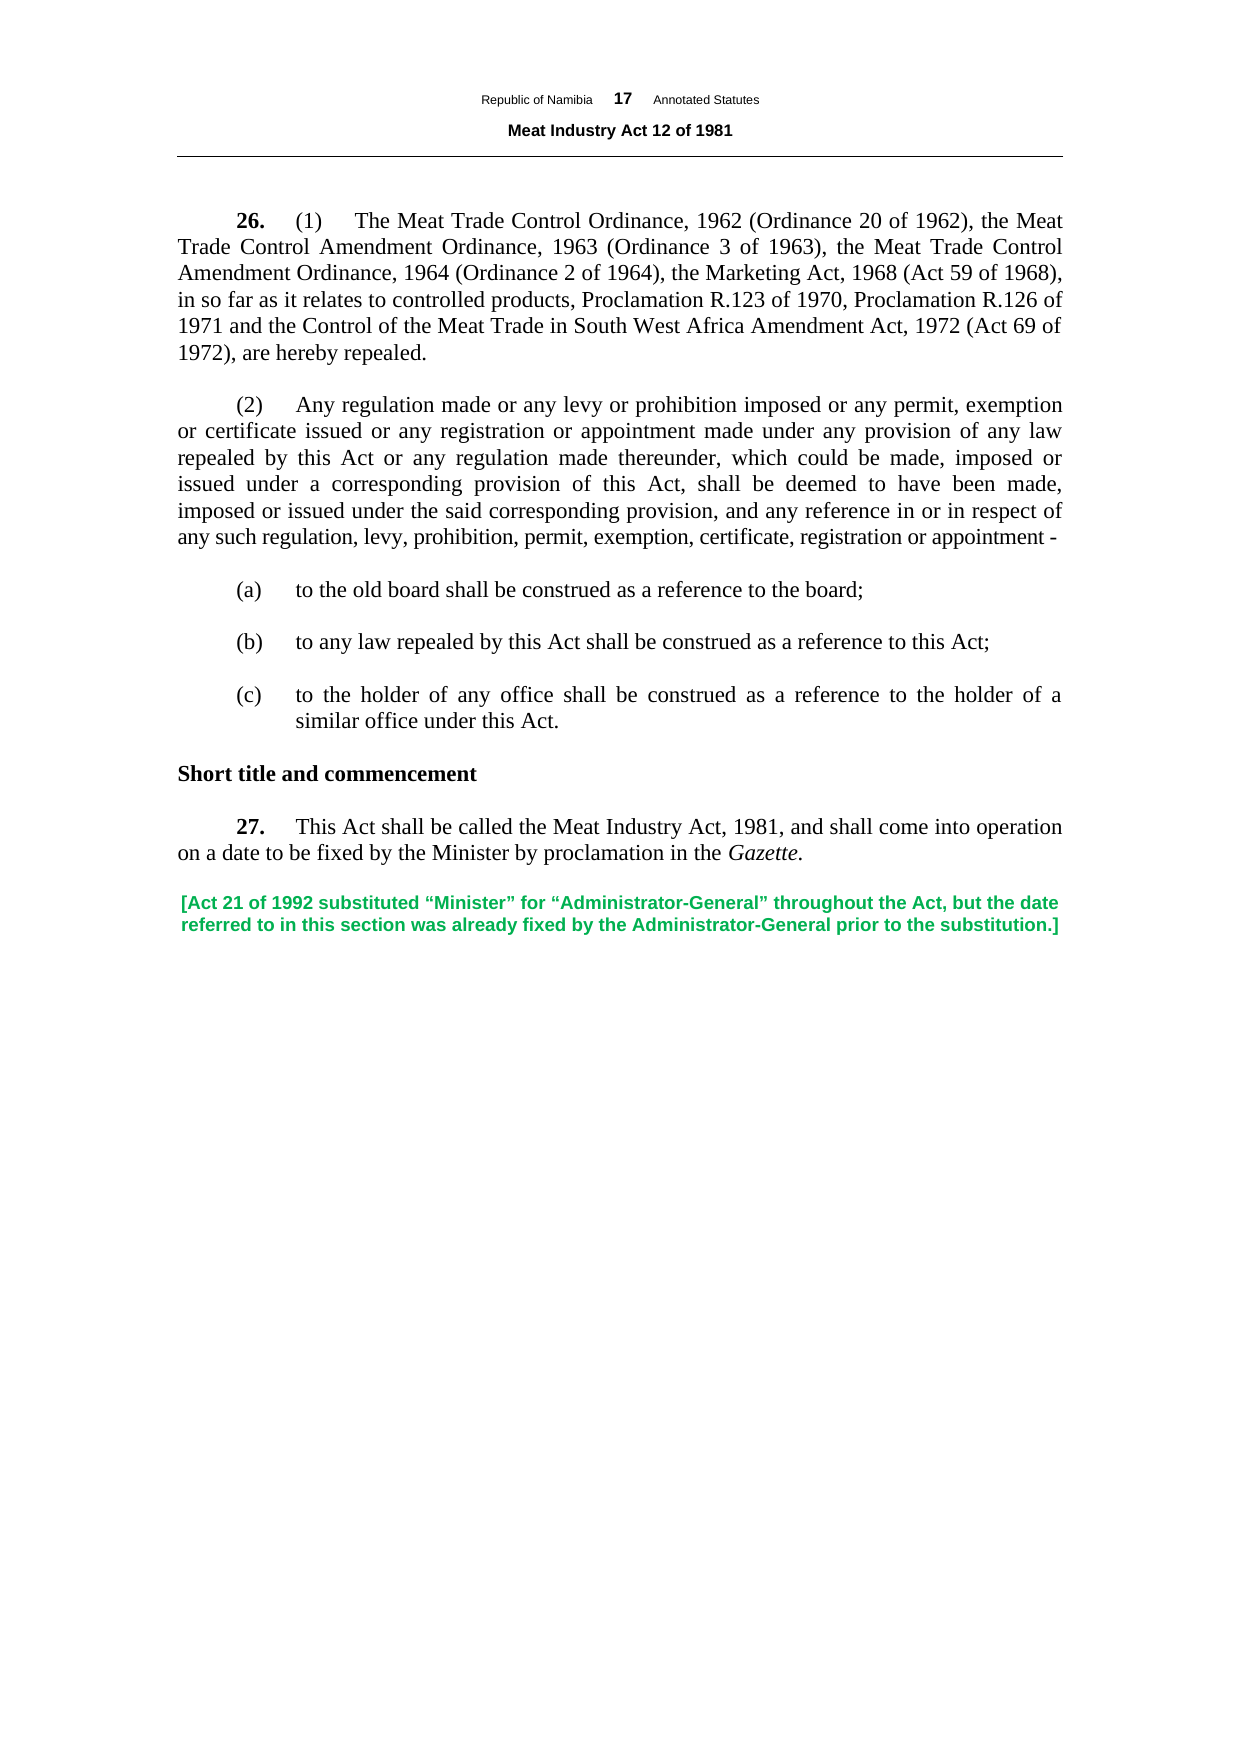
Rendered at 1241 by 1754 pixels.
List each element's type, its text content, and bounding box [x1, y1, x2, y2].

text (a) to the old board shall be construed as a reference to the board; [236, 576, 1064, 602]
text (2) Any regulation made or any levy or prohibition imposed or any permit, exemption or certificate issued or any registration or appointment made under any provision of any law repealed by this Act or any regulation made thereunder, which could be made, imposed or issued under a corresponding provision of this Act, shall be deemed to have been made, imposed or issued under the said corresponding provision, and any reference in or in respect of any such regulation, levy, prohibition, permit, exemption, certificate, registration or appointment - [177, 391, 1064, 549]
text 27. This Act shall be called the Meat Industry Act, 1981, and shall come into operation on a date to be fixed by the Minister by proclamation in the Gazette. [177, 813, 1064, 866]
text (c) to the holder of any office shall be construed as a reference to the holder of a similar office under this Act. [236, 681, 1064, 734]
text [Act 21 of 1992 substituted “Minister” for “Administrator-General” throughout the Act, but the date referred to in this section was already fixed by the Administrator-General prior to the substitution.] [177, 892, 1063, 935]
text (b) to any law repealed by this Act shall be construed as a reference to this Act; [236, 628, 1064, 655]
text 26. (1) The Meat Trade Control Ordinance, 1962 (Ordinance 20 of 1962), the Meat Trade Control Amendment Ordinance, 1963 (Ordinance 3 of 1963), the Meat Trade Control Amendment Ordinance, 1964 (Ordinance 2 of 1964), the Marketing Act, 1968 (Act 59 of 1968), in so far as it relates to controlled products, Proclamation R.123 of 1970, Proclamation R.126 of 1971 and the Control of the Meat Trade in South West Africa Amendment Act, 1972 (Act 69 of 1972), are hereby repealed. [177, 207, 1064, 365]
text Short title and commencement [177, 760, 1063, 787]
